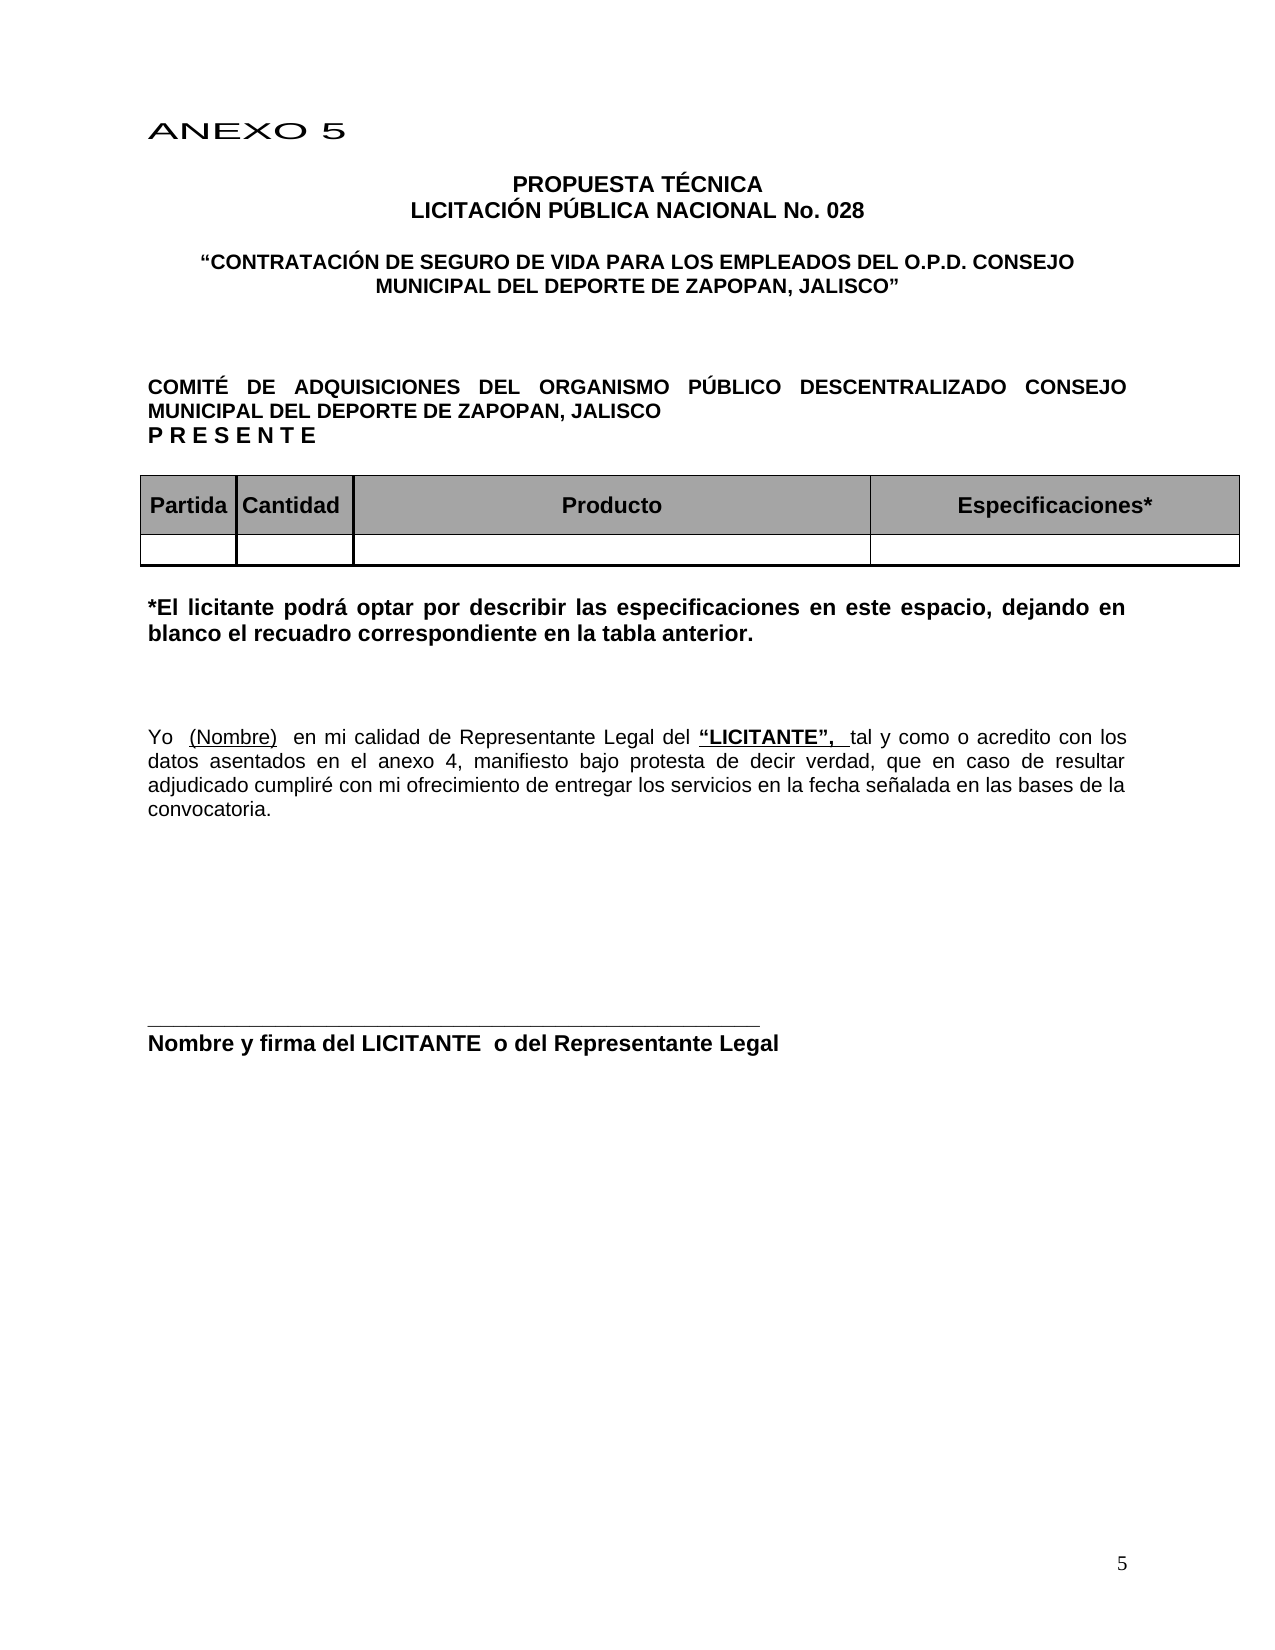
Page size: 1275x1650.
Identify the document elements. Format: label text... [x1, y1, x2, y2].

text ________________________________________________ [148, 1003, 1127, 1029]
text Yo (Nombre) en mi calidad de Representante Legal del “LICITANTE”, tal y como o acredito con los datos asentados en el anexo 4, manifiesto bajo protesta de decir verdad, que en caso de resultar adjudicado cumpliré con mi ofrecimiento de entregar los servicios en la fecha señalada en las bases de la convocatoria. [148, 725, 1127, 821]
text Nombre y firma del LICITANTE o del Representante Legal [148, 1029, 1127, 1056]
table_header Partida [141, 476, 235, 534]
subtitle Nombre y firma del Licitante o del Representante Legal ANEXO 5 [148, 118, 1127, 144]
table_header Producto [355, 476, 870, 534]
table_cell [871, 535, 1239, 564]
table_header Cantidad [238, 476, 352, 534]
table_cell [355, 535, 870, 564]
text LICITACIÓN PÚBLICA NACIONAL No. 028 [148, 197, 1127, 223]
table_cell [238, 535, 352, 564]
text *El licitante podrá optar por describir las especificaciones en este espacio, dejando en blanco el recuadro correspondiente en la tabla anterior. [148, 593, 1127, 646]
text PROPUESTA TÉCNICA [148, 171, 1127, 197]
table_cell [141, 535, 235, 564]
list P R E S E N T E [148, 422, 1127, 449]
subtitle COMITÉ DE ADQUISICIONES DEL ORGANISMO PÚBLICO DESCENTRALIZADO CONSEJO MUNICIPAL DEL DEPORTE DE ZAPOPAN, jalisco [148, 374, 1127, 422]
table_header Especificaciones* [871, 476, 1239, 534]
text “CONTRATACIÓN DE SEGURO DE VIDA PARA LOS EMPLEADOS DEL O.P.D. CONSEJO MUNICIPAL DEL DEPORTE DE ZAPOPAN, JALISCO” [148, 250, 1127, 298]
